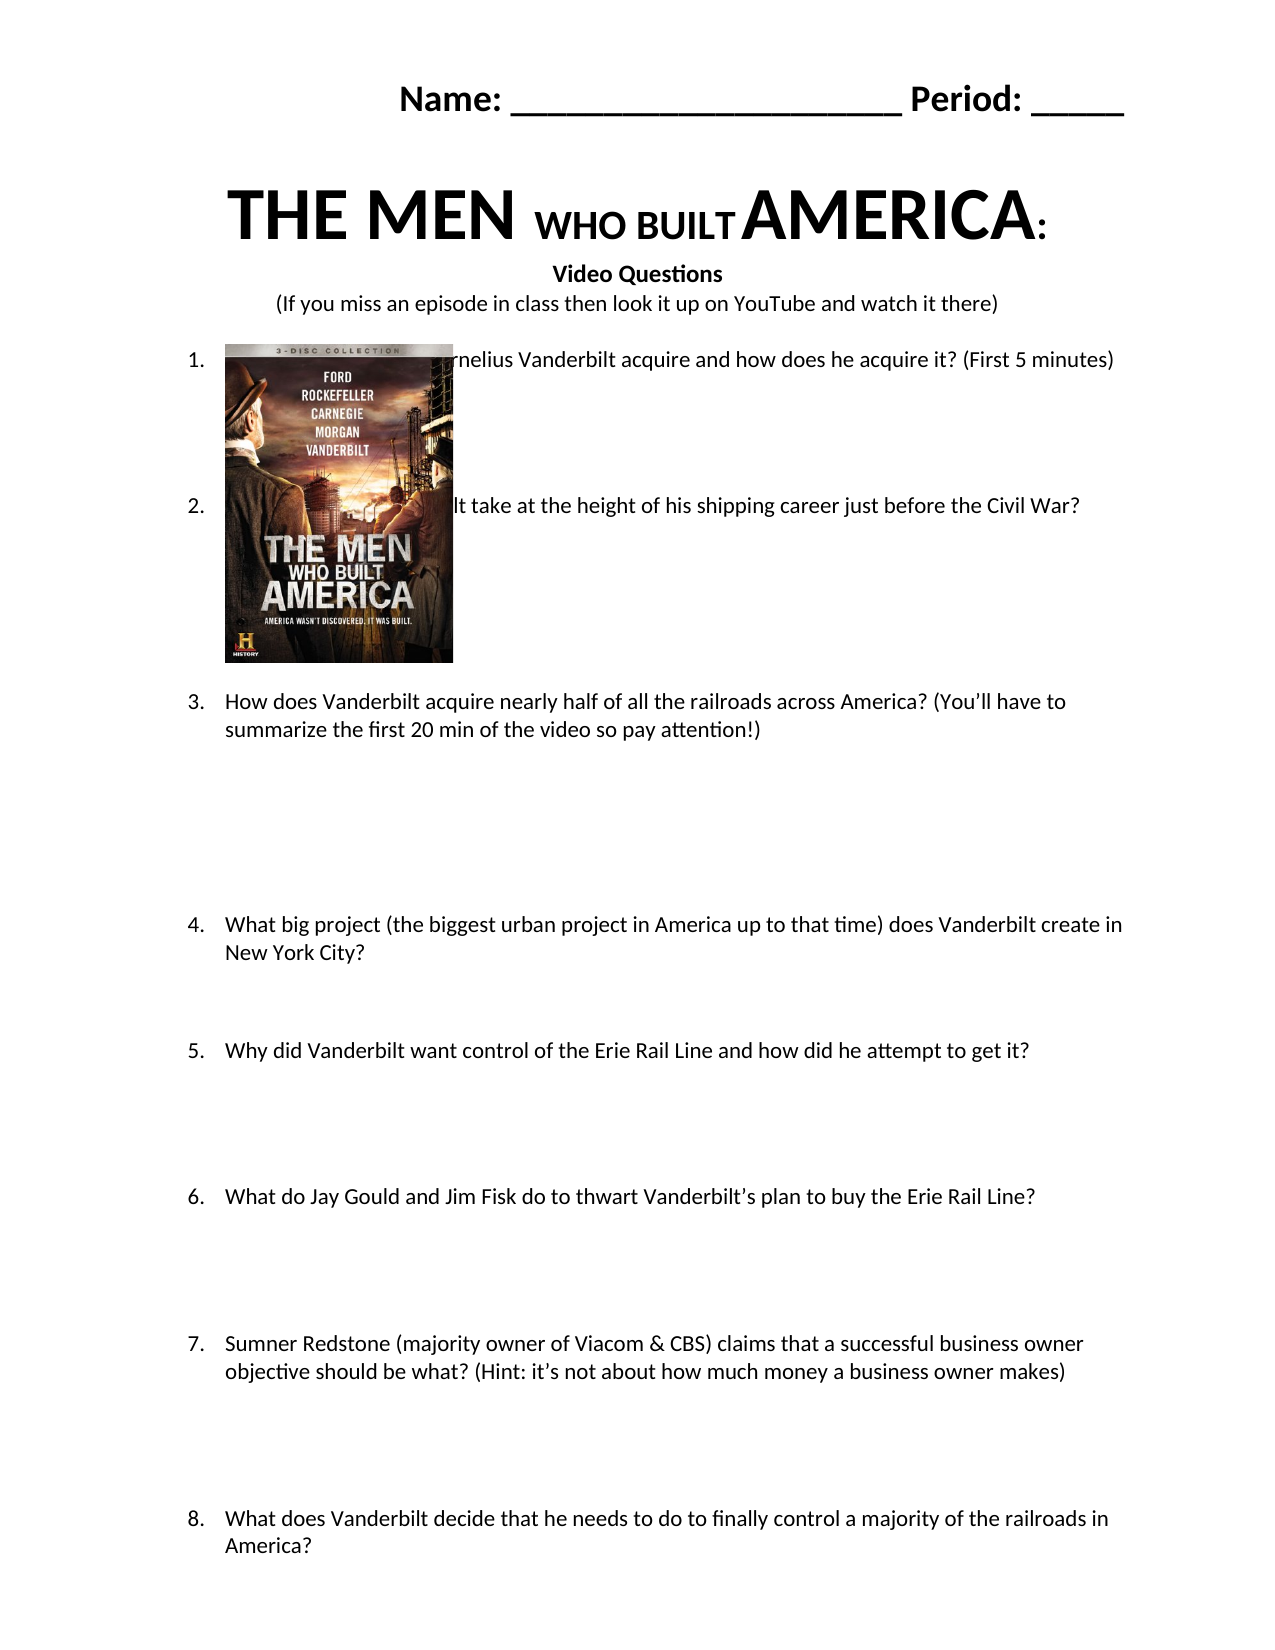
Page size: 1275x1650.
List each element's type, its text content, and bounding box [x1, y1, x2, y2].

list Why did Vanderbilt want control of the Erie Rail Line and how did he attempt to get it? [187, 1036, 1125, 1064]
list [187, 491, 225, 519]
text Name: _____________________ Period: _____ [150, 75, 1125, 121]
list What does Vanderbilt decide that he needs to do to finally control a majority of the railroads in America? [187, 1504, 1125, 1560]
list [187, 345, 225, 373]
list How does Vanderbilt acquire nearly half of all the railroads across America? (You’ll have to summarize the first 20 min of the video so pay attention!) [187, 687, 1125, 743]
list What big project (the biggest urban project in America up to that time) does Vanderbilt create in New York City? [187, 910, 1125, 966]
list What do Jay Gould and Jim Fisk do to thwart Vanderbilt’s plan to buy the Erie Rail Line? [187, 1182, 1125, 1211]
list What risk does Vanderbilt take at the height of his shipping career just before the Civil War? [454, 491, 1125, 519]
text THE MEN WHO BUILT AMERICA: [150, 167, 1125, 258]
text (If you miss an episode in class then look it up on YouTube and watch it there) [150, 289, 1125, 317]
text Video Questions [150, 258, 1125, 289]
picture [225, 344, 454, 663]
list Sumner Redstone (majority owner of Viacom & CBS) claims that a successful business owner objective should be what? (Hint: it’s not about how much money a business owner makes) [187, 1329, 1125, 1385]
list What nickname does Cornelius Vanderbilt acquire and how does he acquire it? (First 5 minutes) [454, 345, 1125, 373]
